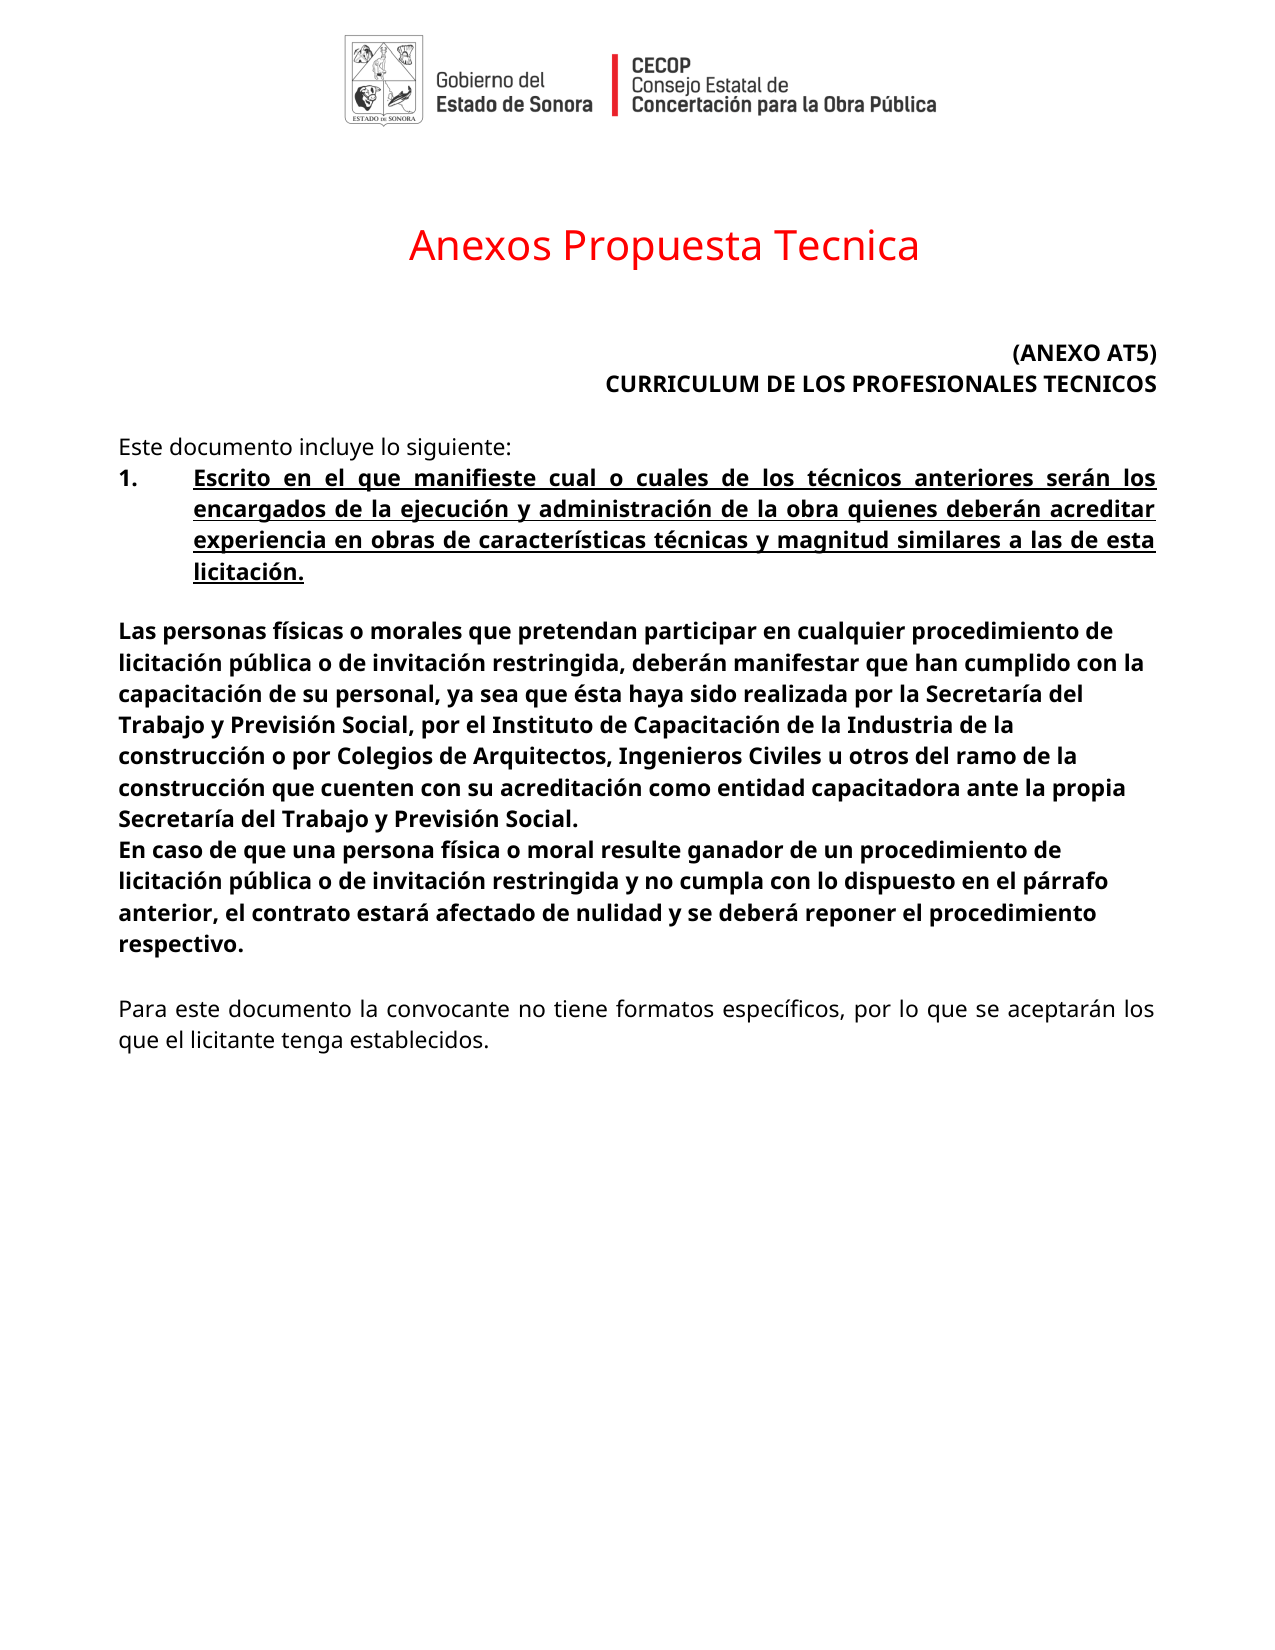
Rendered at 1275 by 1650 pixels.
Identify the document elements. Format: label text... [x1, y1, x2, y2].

picture [304, 0, 970, 158]
text Para este documento la convocante no tiene formatos específicos, por lo que se aceptarán los que el licitante tenga establecidos. [118, 993, 1157, 1056]
text Este documento incluye lo siguiente: [118, 431, 1157, 462]
text CURRICULUM DE LOS PROFESIONALES TECNICOS [118, 368, 1157, 399]
text Las personas físicas o morales que pretendan participar en cualquier procedimiento de licitación pública o de invitación restringida, deberán manifestar que han cumplido con la capacitación de su personal, ya sea que ésta haya sido realizada por la Secretaría del Trabajo y Previsión Social, por el Instituto de Capacitación de la Industria de la construcción o por Colegios de Arquitectos, Ingenieros Civiles u otros del ramo de la construcción que cuenten con su acreditación como entidad capacitadora ante la propia Secretaría del Trabajo y Previsión Social. [118, 615, 1157, 834]
text En caso de que una persona física o moral resulte ganador de un procedimiento de licitación pública o de invitación restringida y no cumpla con lo dispuesto en el párrafo anterior, el contrato estará afectado de nulidad y se deberá reponer el procedimiento respectivo. [118, 834, 1157, 959]
list Escrito en el que manifieste cual o cuales de los técnicos anteriores serán los encargados de la ejecución y administración de la obra quienes deberán acreditar experiencia en obras de características técnicas y magnitud similares a las de esta licitación. [118, 462, 1157, 587]
text (ANEXO AT5) [118, 337, 1157, 368]
